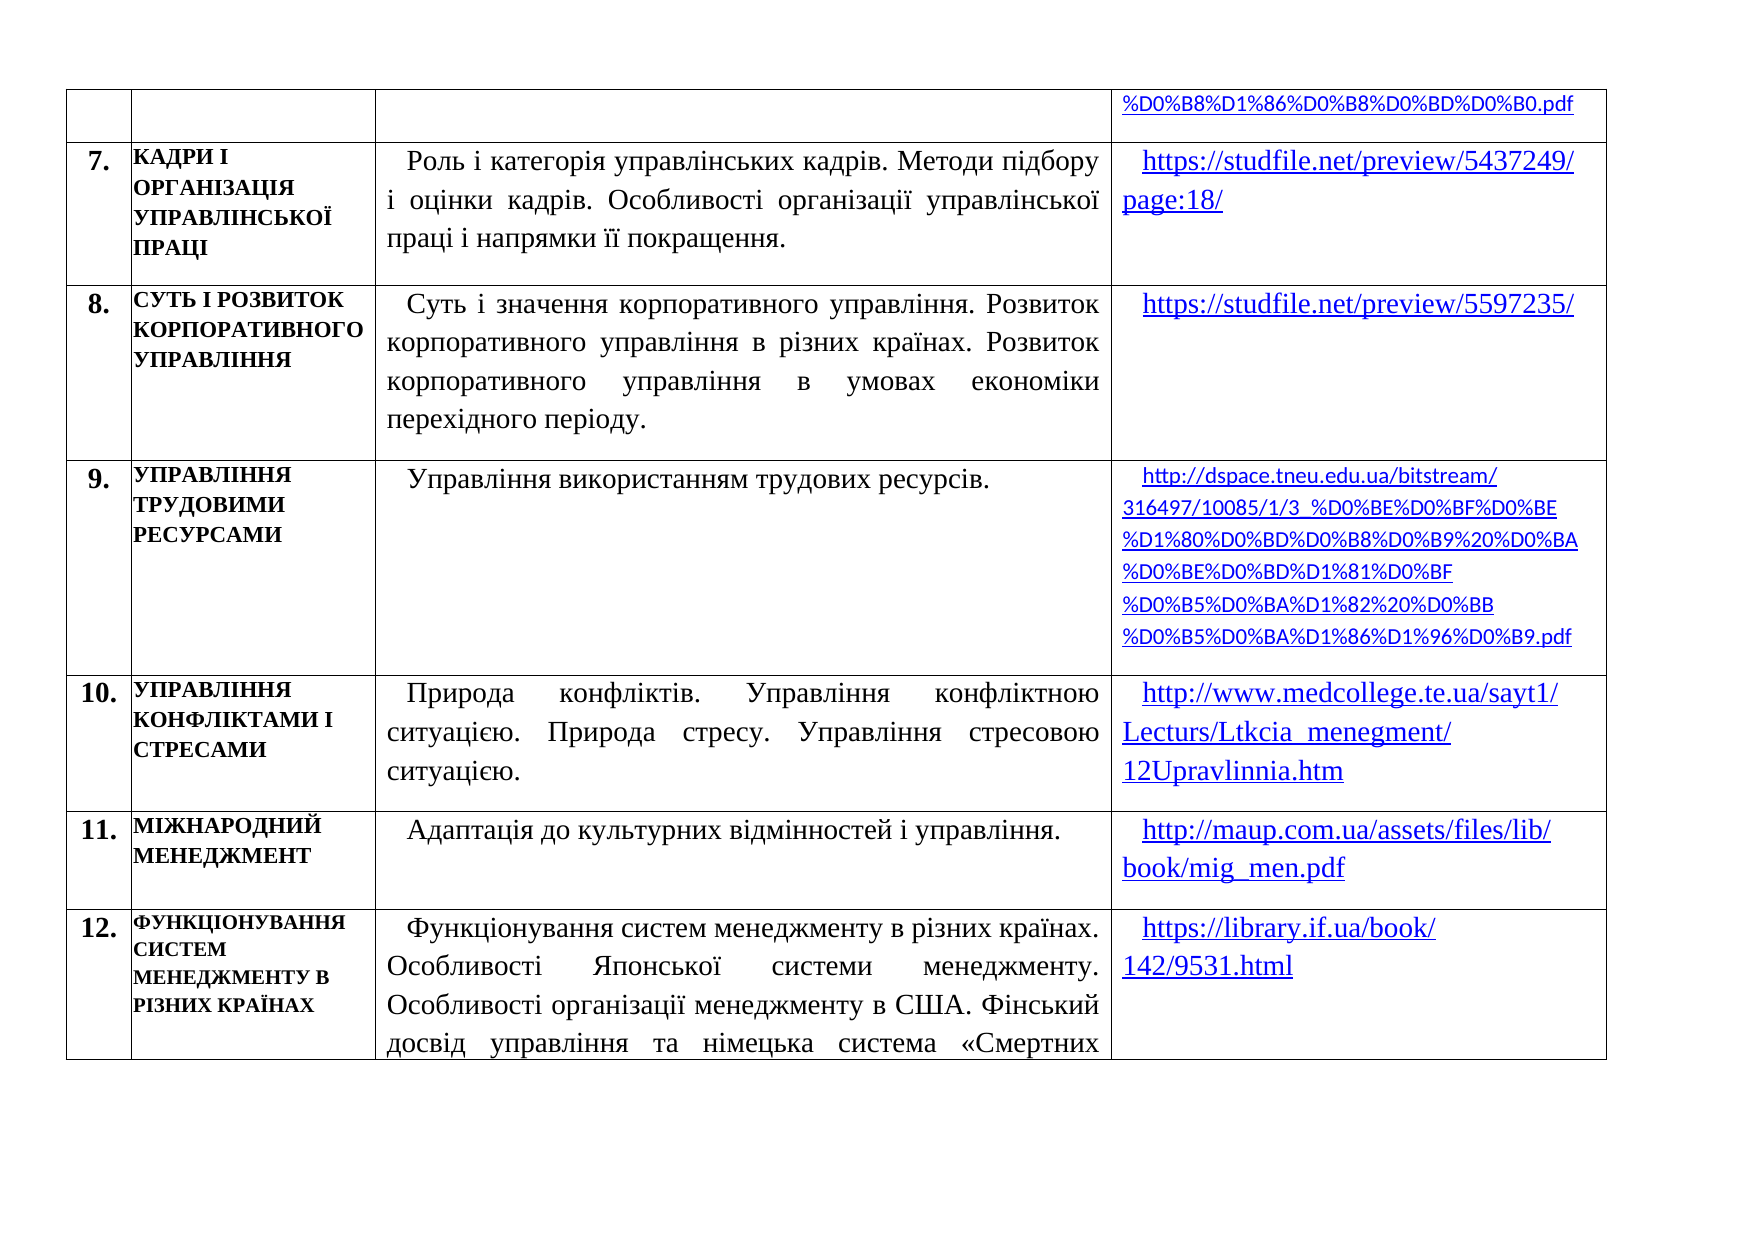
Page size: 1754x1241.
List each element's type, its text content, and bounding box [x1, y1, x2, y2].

table_cell Адаптація до культурних відмінностей і управління. [376, 812, 1111, 909]
table_cell Управління використанням трудових ресурсів. [376, 461, 1111, 674]
table_cell КАДРИ І ОРГАНІЗАЦІЯ УПРАВЛІНСЬКОЇ ПРАЦІ [132, 143, 375, 285]
table_cell Роль і категорія управлінських кадрів. Методи підбору і оцінки кадрів. Особливості організації управлінської праці і напрямки її покращення. [376, 143, 1111, 285]
table_cell Суть і значення корпоративного управління. Розвиток корпоративного управління в різних країнах. Розвиток корпоративного управління в умовах економіки перехідного періоду. [376, 286, 1111, 460]
table_cell 9. [67, 461, 131, 674]
table_cell УПРАВЛІННЯ ТРУДОВИМИ РЕСУРСАМИ [132, 461, 375, 674]
table_cell https://studfile.net/preview/5437249/page:18/ [1112, 143, 1606, 285]
table_cell http://www.medcollege.te.ua/sayt1/Lecturs/Ltkcia_menegment/12Upravlinnia.htm [1112, 676, 1606, 811]
table_cell СУТЬ І РОЗВИТОК КОРПОРАТИВНОГО УПРАВЛІННЯ [132, 286, 375, 460]
table_cell МІЖНАРОДНИЙ МЕНЕДЖМЕНТ [132, 812, 375, 909]
table_cell 12. [67, 910, 131, 1059]
table_cell 10. [67, 676, 131, 811]
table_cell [132, 910, 375, 1059]
table_cell 6. [67, 90, 131, 142]
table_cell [1112, 90, 1606, 142]
table_cell Природа конфліктів. Управління конфліктною ситуацією. Природа стресу. Управління стресовою ситуацією. [376, 676, 1111, 811]
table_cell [376, 90, 1111, 142]
table_cell https://studfile.net/preview/5597235/ [1112, 286, 1606, 460]
table_cell http://maup.com.ua/assets/files/lib/book/mig_men.pdf [1112, 812, 1606, 909]
table_cell 7. [67, 143, 131, 285]
table_cell http://dspace.tneu.edu.ua/bitstream/316497/10085/1/3_%D0%BE%D0%BF%D0%BE%D1%80%D0%BD%D0%B8%D0%B9%20%D0%BA%D0%BE%D0%BD%D1%81%D0%BF%D0%B5%D0%BA%D1%82%20%D0%BB%D0%B5%D0%BA%D1%86%D1%96%D0%B9.pdf [1112, 461, 1606, 674]
table_cell УПРАВЛІННЯ КОНФЛІКТАМИ І СТРЕСАМИ [132, 676, 375, 811]
table_cell 11. [67, 812, 131, 909]
table_cell 8. [67, 286, 131, 460]
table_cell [376, 910, 1111, 1059]
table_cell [1112, 910, 1606, 1059]
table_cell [132, 90, 375, 142]
